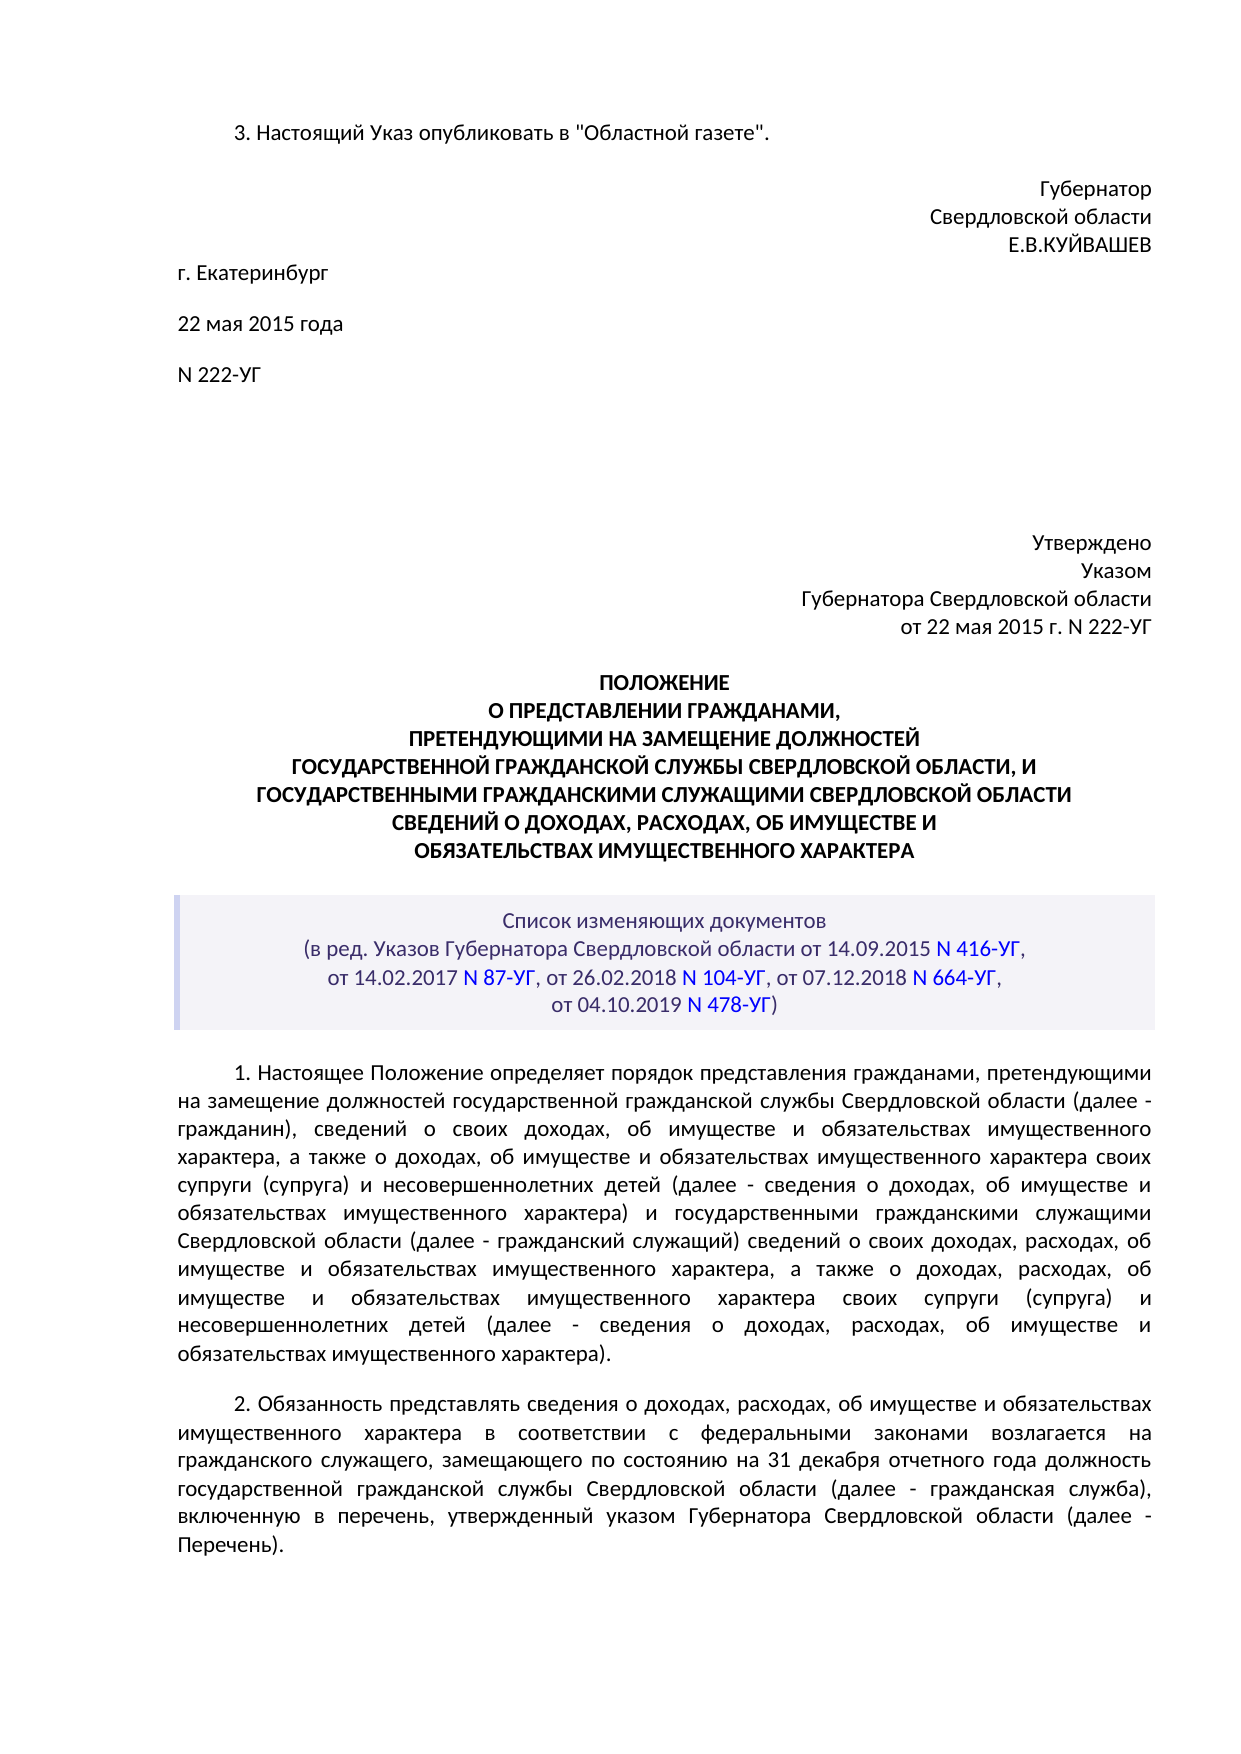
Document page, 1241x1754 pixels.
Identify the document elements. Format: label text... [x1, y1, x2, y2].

title ГОСУДАРСТВЕННОЙ ГРАЖДАНСКОЙ СЛУЖБЫ СВЕРДЛОВСКОЙ ОБЛАСТИ, И [177, 752, 1152, 780]
text Е.В.КУЙВАШЕВ [177, 230, 1152, 258]
title О ПРЕДСТАВЛЕНИИ ГРАЖДАНАМИ, [177, 696, 1152, 724]
text Свердловской области [177, 202, 1152, 230]
text Указом [177, 556, 1152, 584]
title ГОСУДАРСТВЕННЫМИ ГРАЖДАНСКИМИ СЛУЖАЩИМИ СВЕРДЛОВСКОЙ ОБЛАСТИ [177, 780, 1152, 808]
text 22 мая 2015 года [177, 309, 1152, 337]
text от 22 мая 2015 г. N 222-УГ [177, 612, 1152, 640]
table_header Список изменяющих документов (в ред. Указов Губернатора Свердловской области от 14.09.2015 N 416-УГ, от 14.02.2017 N 87-УГ, от 26.02.2018 N 104-УГ, от 07.12.2018 N 664-УГ, от 04.10.2019 N 478-УГ) [180, 895, 1149, 1030]
text 3. Настоящий Указ опубликовать в "Областной газете". [177, 118, 1152, 146]
text 2. Обязанность представлять сведения о доходах, расходах, об имуществе и обязательствах имущественного характера в соответствии с федеральными законами возлагается на гражданского служащего, замещающего по состоянию на 31 декабря отчетного года должность государственной гражданской службы Свердловской области (далее - гражданская служба), включенную в перечень, утвержденный указом Губернатора Свердловской области (далее - Перечень). [177, 1389, 1152, 1558]
text Губернатор [177, 174, 1152, 202]
text N 222-УГ [177, 360, 1152, 388]
title ПРЕТЕНДУЮЩИМИ НА ЗАМЕЩЕНИЕ ДОЛЖНОСТЕЙ [177, 724, 1152, 752]
title ОБЯЗАТЕЛЬСТВАХ ИМУЩЕСТВЕННОГО ХАРАКТЕРА [177, 836, 1152, 864]
text Губернатора Свердловской области [177, 584, 1152, 612]
title ПОЛОЖЕНИЕ [177, 668, 1152, 696]
title СВЕДЕНИЙ О ДОХОДАХ, РАСХОДАХ, ОБ ИМУЩЕСТВЕ И [177, 808, 1152, 836]
text 1. Настоящее Положение определяет порядок представления гражданами, претендующими на замещение должностей государственной гражданской службы Свердловской области (далее - гражданин), сведений о своих доходах, об имуществе и обязательствах имущественного характера, а также о доходах, об имуществе и обязательствах имущественного характера своих супруги (супруга) и несовершеннолетних детей (далее - сведения о доходах, об имуществе и обязательствах имущественного характера) и государственными гражданскими служащими Свердловской области (далее - гражданский служащий) сведений о своих доходах, расходах, об имуществе и обязательствах имущественного характера, а также о доходах, расходах, об имуществе и обязательствах имущественного характера своих супруги (супруга) и несовершеннолетних детей (далее - сведения о доходах, расходах, об имуществе и обязательствах имущественного характера). [177, 1058, 1152, 1367]
text г. Екатеринбург [177, 258, 1152, 286]
text Утверждено [177, 528, 1152, 556]
